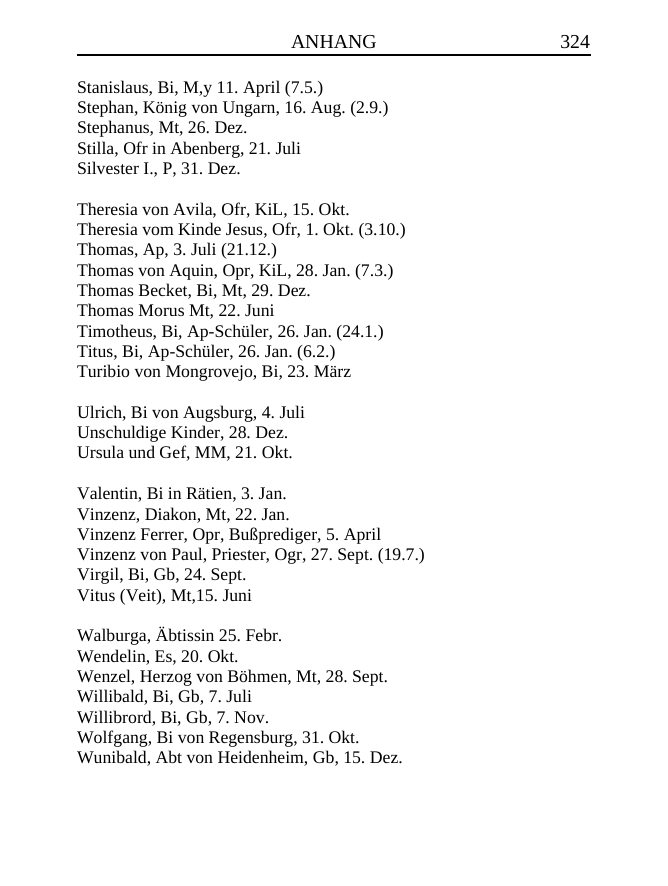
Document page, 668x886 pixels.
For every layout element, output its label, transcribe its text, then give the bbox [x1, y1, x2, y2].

text Thomas von Aquin, Opr, KiL, 28. Jan. (7.3.) [77, 259, 591, 280]
text Silvester I., P, 31. Dez. [77, 158, 591, 178]
text Theresia von Avila, Ofr, KiL, 15. Okt. [77, 199, 591, 219]
text Willibald, Bi, Gb, 7. Juli [77, 686, 591, 706]
text Stilla, Ofr in Abenberg, 21. Juli [77, 138, 591, 158]
text Walburga, Äbtissin 25. Febr. [77, 625, 591, 646]
text Valentin, Bi in Rätien, 3. Jan. [77, 483, 591, 503]
text Ulrich, Bi von Augsburg, 4. Juli [77, 402, 591, 422]
text Stanislaus, Bi, M,y 11. April (7.5.) [77, 77, 591, 97]
text Timotheus, Bi, Ap-Schüler, 26. Jan. (24.1.) [77, 321, 591, 341]
text Titus, Bi, Ap-Schüler, 26. Jan. (6.2.) [77, 341, 591, 361]
text Wenzel, Herzog von Böhmen, Mt, 28. Sept. [77, 666, 591, 686]
text Thomas Becket, Bi, Mt, 29. Dez. [77, 280, 591, 300]
text Wunibald, Abt von Heidenheim, Gb, 15. Dez. [77, 747, 591, 767]
text Vinzenz Ferrer, Opr, Bußprediger, 5. April [77, 524, 591, 544]
text Virgil, Bi, Gb, 24. Sept. [77, 564, 591, 584]
text Willibrord, Bi, Gb, 7. Nov. [77, 706, 591, 727]
text Turibio von Mongrovejo, Bi, 23. März [77, 361, 591, 381]
text Wendelin, Es, 20. Okt. [77, 646, 591, 666]
text Thomas Morus Mt, 22. Juni [77, 300, 591, 321]
text Thomas, Ap, 3. Juli (21.12.) [77, 239, 591, 259]
text Stephan, König von Ungarn, 16. Aug. (2.9.) [77, 97, 591, 117]
text Unschuldige Kinder, 28. Dez. [77, 422, 591, 442]
text Theresia vom Kinde Jesus, Ofr, 1. Okt. (3.10.) [77, 219, 591, 239]
text Vinzenz von Paul, Priester, Ogr, 27. Sept. (19.7.) [77, 544, 591, 564]
text Vinzenz, Diakon, Mt, 22. Jan. [77, 503, 591, 524]
text Stephanus, Mt, 26. Dez. [77, 117, 591, 138]
text Ursula und Gef, MM, 21. Okt. [77, 442, 591, 463]
text Vitus (Veit), Mt,15. Juni [77, 584, 591, 605]
text Wolfgang, Bi von Regensburg, 31. Okt. [77, 727, 591, 747]
